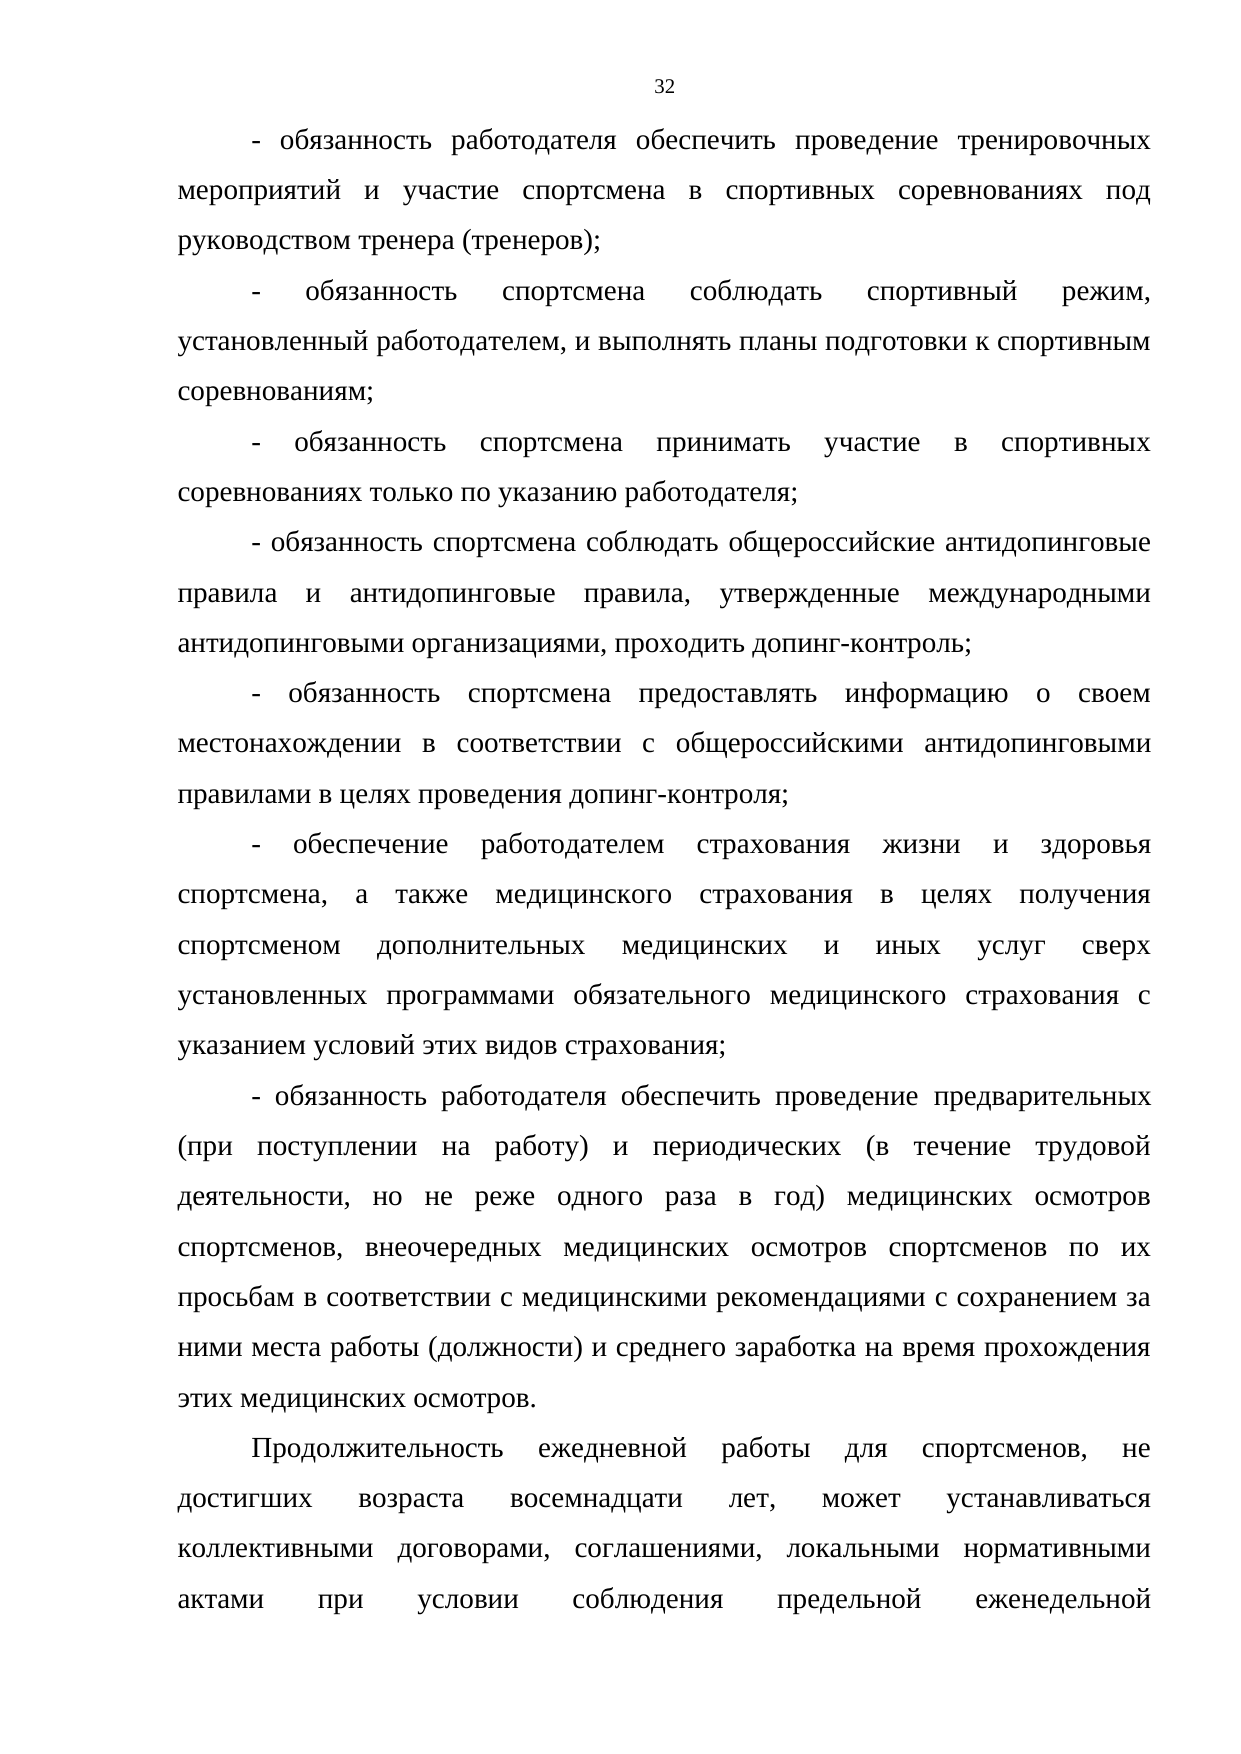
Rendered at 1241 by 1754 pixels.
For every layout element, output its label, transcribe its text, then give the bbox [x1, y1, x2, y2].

text - обязанность спортсмена предоставлять информацию о своем местонахождении в соответствии с общероссийскими антидопинговыми правилами в целях проведения допинг-контроля; [177, 675, 1152, 809]
text - обязанность работодателя обеспечить проведение предварительных (при поступлении на работу) и периодических (в течение трудовой деятельности, но не реже одного раза в год) медицинских осмотров спортсменов, внеочередных медицинских осмотров спортсменов по их просьбам в соответствии с медицинскими рекомендациями с сохранением за ними места работы (должности) и среднего заработка на время прохождения этих медицинских осмотров. [177, 1078, 1152, 1413]
text - обязанность работодателя обеспечить проведение тренировочных мероприятий и участие спортсмена в спортивных соревнованиях под руководством тренера (тренеров); [177, 122, 1152, 256]
text - обязанность спортсмена соблюдать спортивный режим, установленный работодателем, и выполнять планы подготовки к спортивным соревнованиям; [177, 273, 1152, 407]
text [177, 1430, 1152, 1614]
text - обязанность спортсмена принимать участие в спортивных соревнованиях только по указанию работодателя; [177, 424, 1152, 508]
text - обеспечение работодателем страхования жизни и здоровья спортсмена, а также медицинского страхования в целях получения спортсменом дополнительных медицинских и иных услуг сверх установленных программами обязательного медицинского страхования с указанием условий этих видов страхования; [177, 826, 1152, 1061]
text - обязанность спортсмена соблюдать общероссийские антидопинговые правила и антидопинговые правила, утвержденные международными антидопинговыми организациями, проходить допинг-контроль; [177, 524, 1152, 658]
